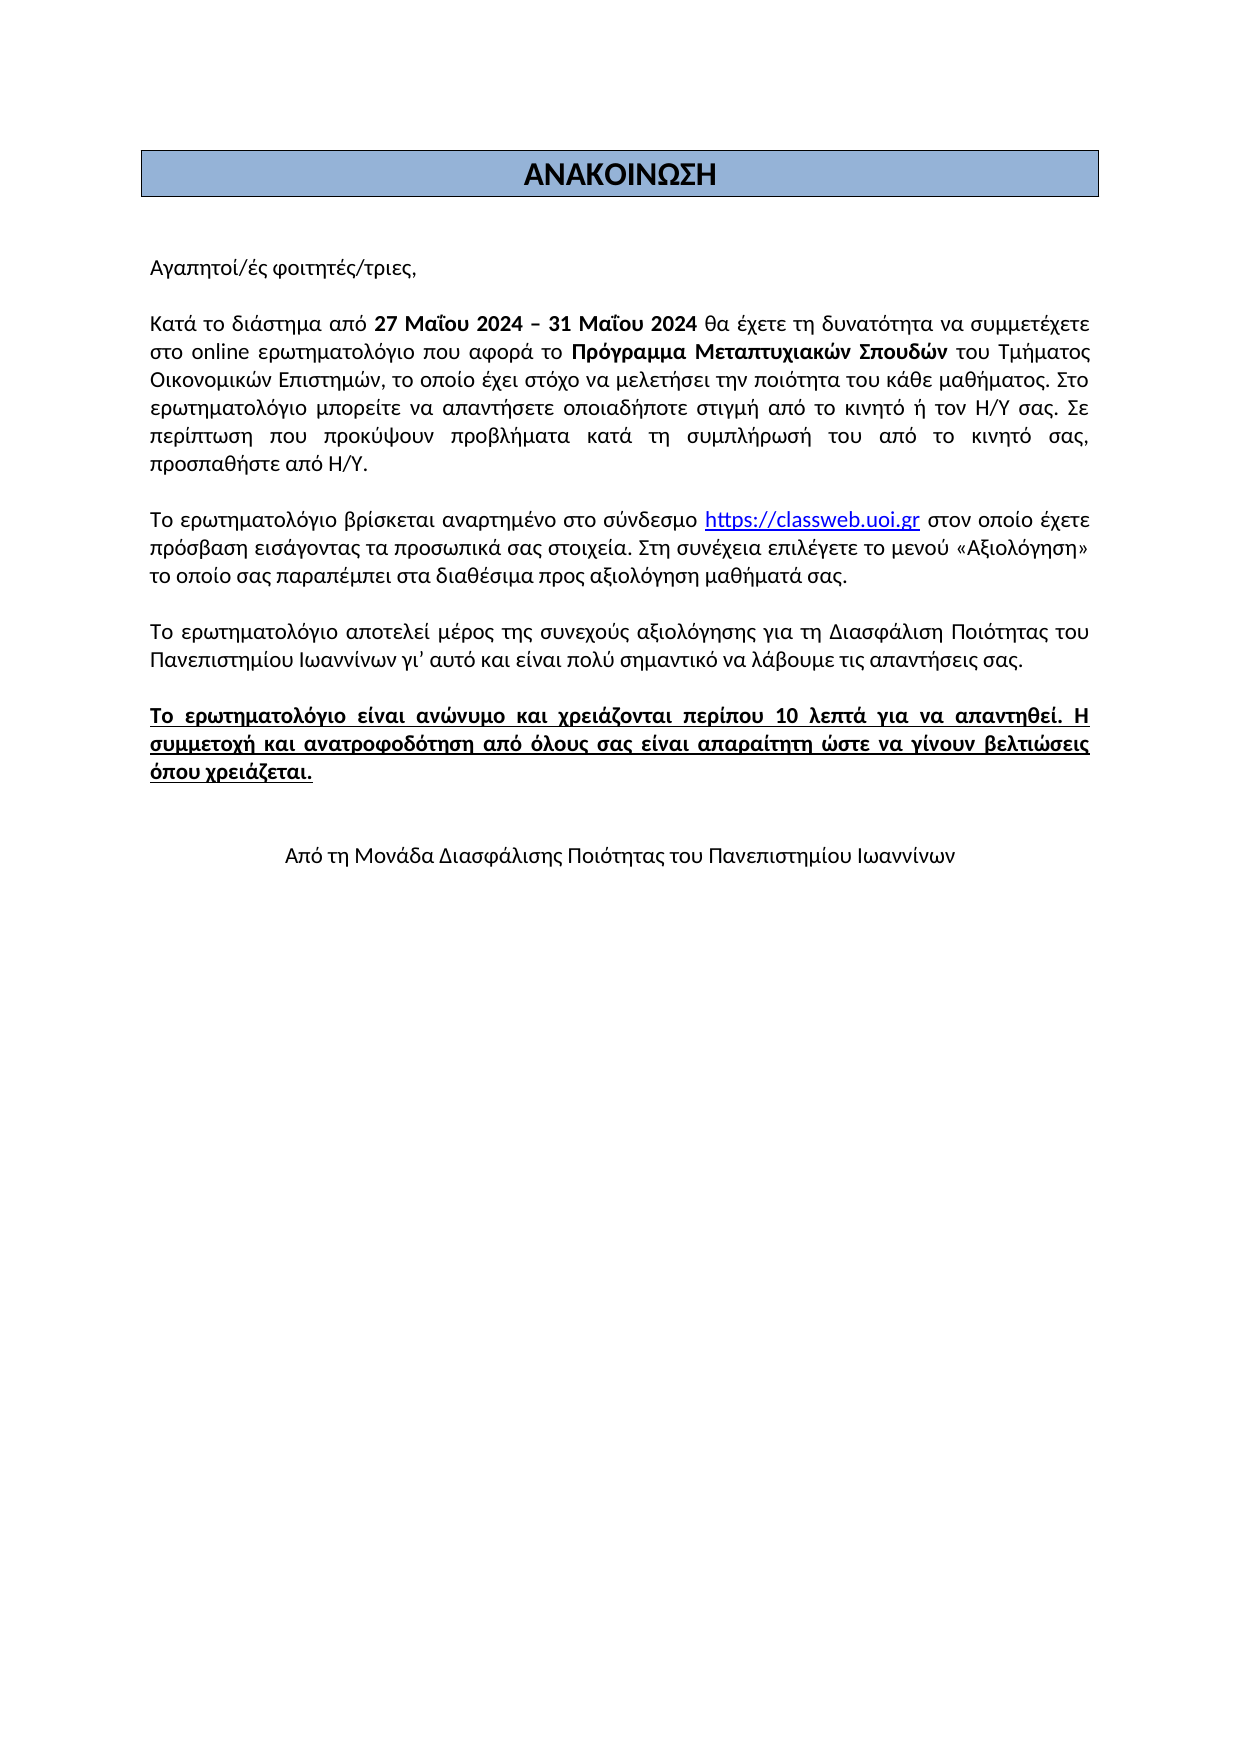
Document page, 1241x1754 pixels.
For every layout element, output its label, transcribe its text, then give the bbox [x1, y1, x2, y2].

text Από τη Μονάδα Διασφάλισης Ποιότητας του Πανεπιστημίου Ιωαννίνων [150, 841, 1090, 869]
text Το ερωτηματολόγιο είναι ανώνυμο και χρειάζονται περίπου 10 λεπτά για να απαντηθεί. Η συμμετοχή και ανατροφοδότηση από όλους σας είναι απαραίτητη ώστε να γίνουν βελτιώσεις όπου χρειάζεται. [150, 727, 1090, 753]
text ΑΝΑΚΟΙΝΩΣΗ [142, 151, 1098, 196]
text Κατά το διάστημα από 27 Μαΐου 2024 – 31 Μαΐου 2024 θα έχετε τη δυνατότητα να συμμετέχετε στο online ερωτηματολόγιο που αφορά το Πρόγραμμα Μεταπτυχιακών Σπουδών του Τμήματος Οικονομικών Επιστημών, το οποίο έχει στόχο να μελετήσει την ποιότητα του κάθε μαθήματος. Στο ερωτηματολόγιο μπορείτε να απαντήσετε οποιαδήποτε στιγμή από το κινητό ή τον Η/Υ σας. Σε περίπτωση που προκύψουν προβλήματα κατά τη συμπλήρωσή του από το κινητό σας, προσπαθήστε από Η/Υ. [150, 309, 1090, 477]
text Αγαπητοί/ές φοιτητές/τριες, [150, 253, 1090, 281]
text Το ερωτηματολόγιο είναι ανώνυμο και χρειάζονται περίπου 10 λεπτά για να απαντηθεί. Η συμμετοχή και ανατροφοδότηση από όλους σας είναι απαραίτητη ώστε να γίνουν βελτιώσεις όπου χρειάζεται. [150, 701, 1090, 726]
text Το ερωτηματολόγιο αποτελεί μέρος της συνεχούς αξιολόγησης για τη Διασφάλιση Ποιότητας του Πανεπιστημίου Ιωαννίνων γι’ αυτό και είναι πολύ σημαντικό να λάβουμε τις απαντήσεις σας. [150, 617, 1090, 673]
text Το ερωτηματολόγιο είναι ανώνυμο και χρειάζονται περίπου 10 λεπτά για να απαντηθεί. Η συμμετοχή και ανατροφοδότηση από όλους σας είναι απαραίτητη ώστε να γίνουν βελτιώσεις όπου χρειάζεται. [150, 755, 1090, 785]
text Το ερωτηματολόγιο βρίσκεται αναρτημένο στο σύνδεσμο https://classweb.uoi.gr στον οποίο έχετε πρόσβαση εισάγοντας τα προσωπικά σας στοιχεία. Στη συνέχεια επιλέγετε το μενού «Αξιολόγηση» το οποίο σας παραπέμπει στα διαθέσιμα προς αξιολόγηση μαθήματά σας. [150, 505, 1090, 589]
